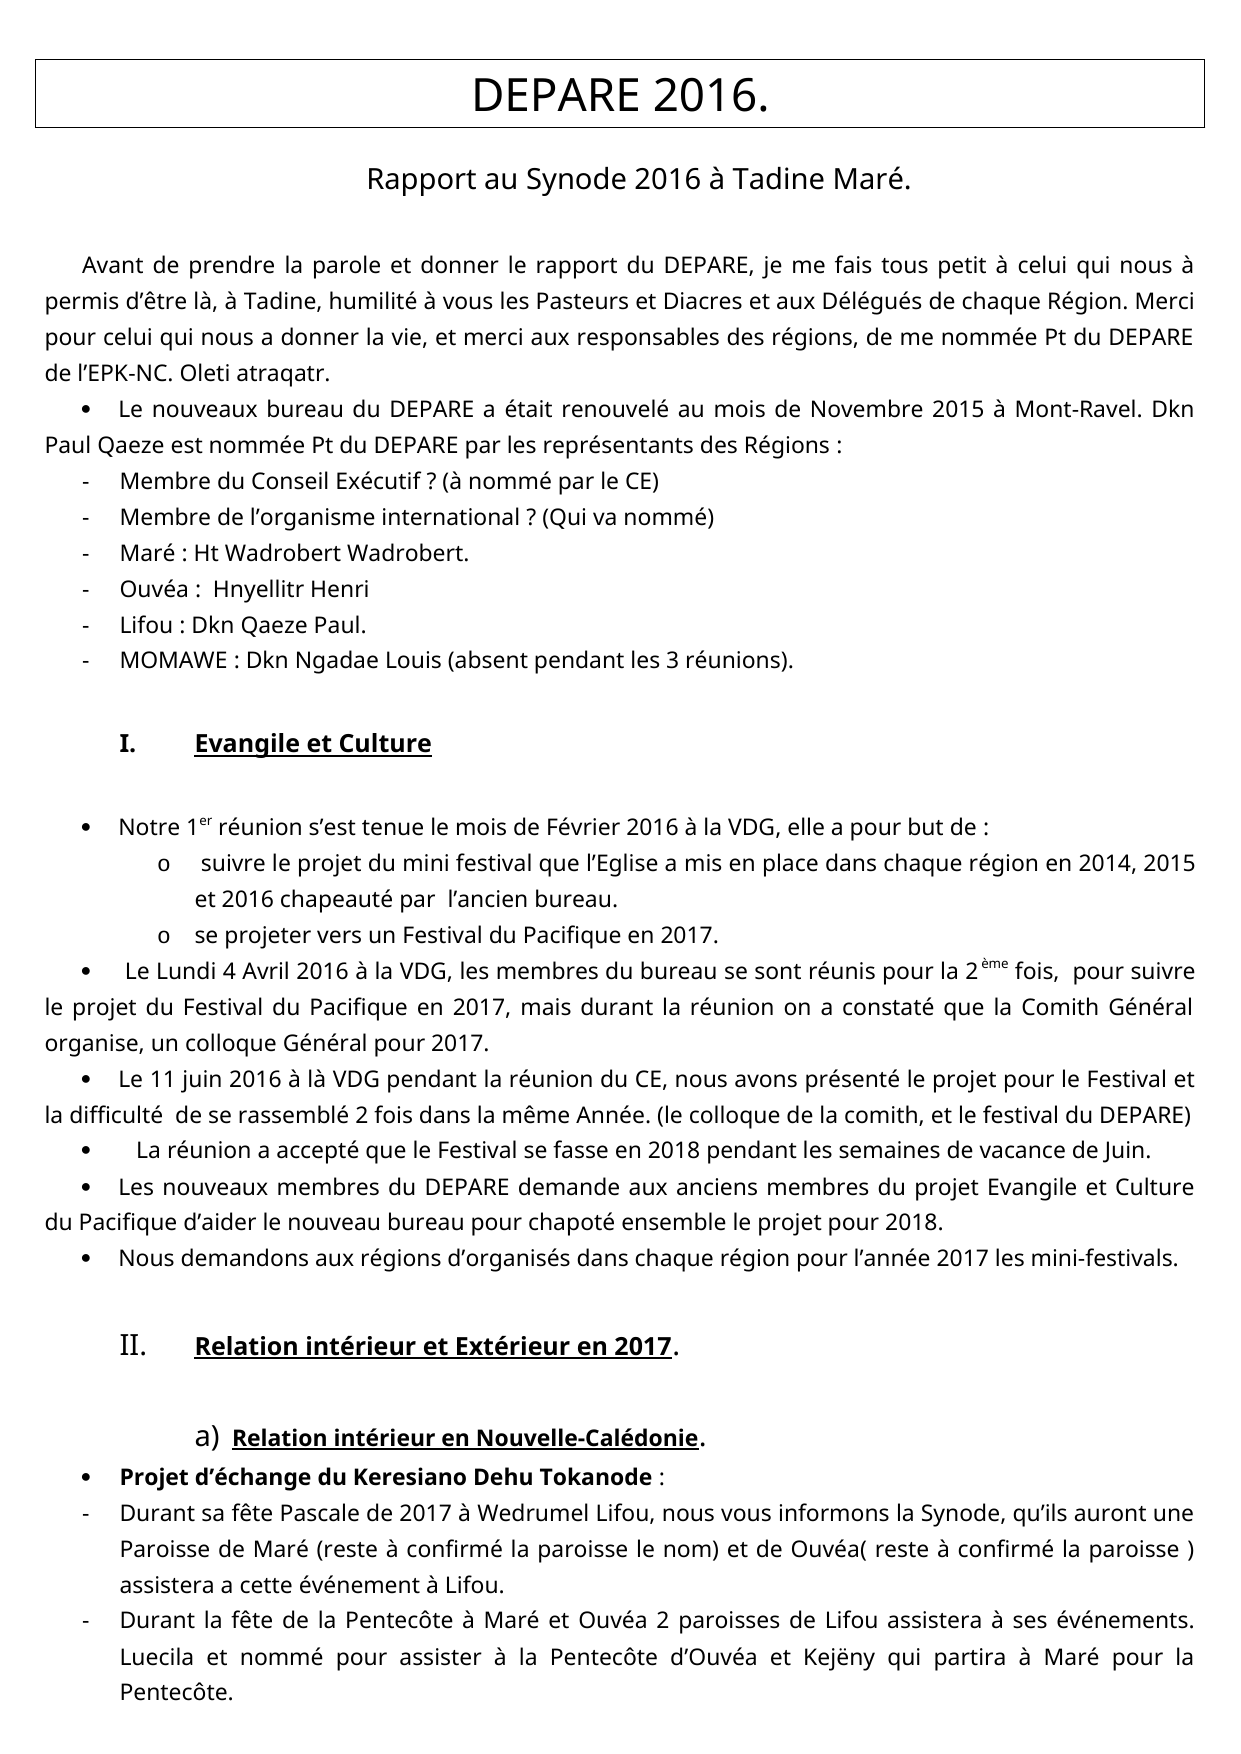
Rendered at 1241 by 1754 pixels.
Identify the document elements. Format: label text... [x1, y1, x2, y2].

text DEPARE 2016. [36, 60, 1204, 127]
list Avant de prendre la parole et donner le rapport du DEPARE, je me fais tous petit à celui qui nous à permis d’être là, à Tadine, humilité à vous les Pasteurs et Diacres et aux Délégués de chaque Région. Merci pour celui qui nous a donner la vie, et merci aux responsables des régions, de me nommée Pt du DEPARE de l’EPK-NC. Oleti atraqatr. [44, 249, 1196, 388]
list Durant sa fête Pascale de 2017 à Wedrumel Lifou, nous vous informons la Synode, qu’ils auront une Paroisse de Maré (reste à confirmé la paroisse le nom) et de Ouvéa( reste à confirmé la paroisse ) assistera a cette événement à Lifou. [82, 1497, 1196, 1600]
list Maré : Ht Wadrobert Wadrobert. [82, 537, 1196, 568]
list Lifou : Dkn Qaeze Paul. [82, 608, 1196, 640]
list Le Lundi 4 Avril 2016 à la VDG, les membres du bureau se sont réunis pour la 2ème fois, pour suivre le projet du Festival du Pacifique en 2017, mais durant la réunion on a constaté que la Comith Général organise, un colloque Général pour 2017. [44, 955, 1196, 1058]
list Les nouveaux membres du DEPARE demande aux anciens membres du projet Evangile et Culture du Pacifique d’aider le nouveau bureau pour chapoté ensemble le projet pour 2018. [44, 1170, 1196, 1238]
list MOMAWE : Dkn Ngadae Louis (absent pendant les 3 réunions). [82, 644, 1196, 676]
list Projet d’échange du Keresiano Dehu Tokanode : [82, 1461, 1196, 1492]
list se projeter vers un Festival du Pacifique en 2017. [157, 919, 1196, 950]
list Evangile et Culture [119, 726, 1196, 760]
list Relation intérieur et Extérieur en 2017. [119, 1324, 1196, 1363]
list Nous demandons aux régions d’organisés dans chaque région pour l’année 2017 les mini-festivals. [44, 1242, 1196, 1273]
list Rapport au Synode 2016 à Tadine Maré. [82, 158, 1196, 198]
list suivre le projet du mini festival que l’Eglise a mis en place dans chaque région en 2014, 2015 et 2016 chapeauté par l’ancien bureau. [157, 847, 1196, 914]
list Le nouveaux bureau du DEPARE a était renouvelé au mois de Novembre 2015 à Mont-Ravel. Dkn Paul Qaeze est nommée Pt du DEPARE par les représentants des Régions : [44, 393, 1196, 460]
list La réunion a accepté que le Festival se fasse en 2018 pendant les semaines de vacance de Juin. [44, 1134, 1196, 1166]
list Relation intérieur en Nouvelle-Calédonie. [194, 1415, 1196, 1455]
list Notre 1er réunion s’est tenue le mois de Février 2016 à la VDG, elle a pour but de : [44, 811, 1196, 842]
list Membre du Conseil Exécutif ? (à nommé par le CE) [82, 465, 1196, 496]
list Le 11 juin 2016 à là VDG pendant la réunion du CE, nous avons présenté le projet pour le Festival et la difficulté de se rassemblé 2 fois dans la même Année. (le colloque de la comith, et le festival du DEPARE) [44, 1063, 1196, 1130]
list Membre de l’organisme international ? (Qui va nommé) [82, 501, 1196, 532]
list Durant la fête de la Pentecôte à Maré et Ouvéa 2 paroisses de Lifou assistera à ses événements. Luecila et nommé pour assister à la Pentecôte d’Ouvéa et Kejëny qui partira à Maré pour la Pentecôte. [82, 1604, 1196, 1708]
list Ouvéa : Hnyellitr Henri [82, 573, 1196, 604]
